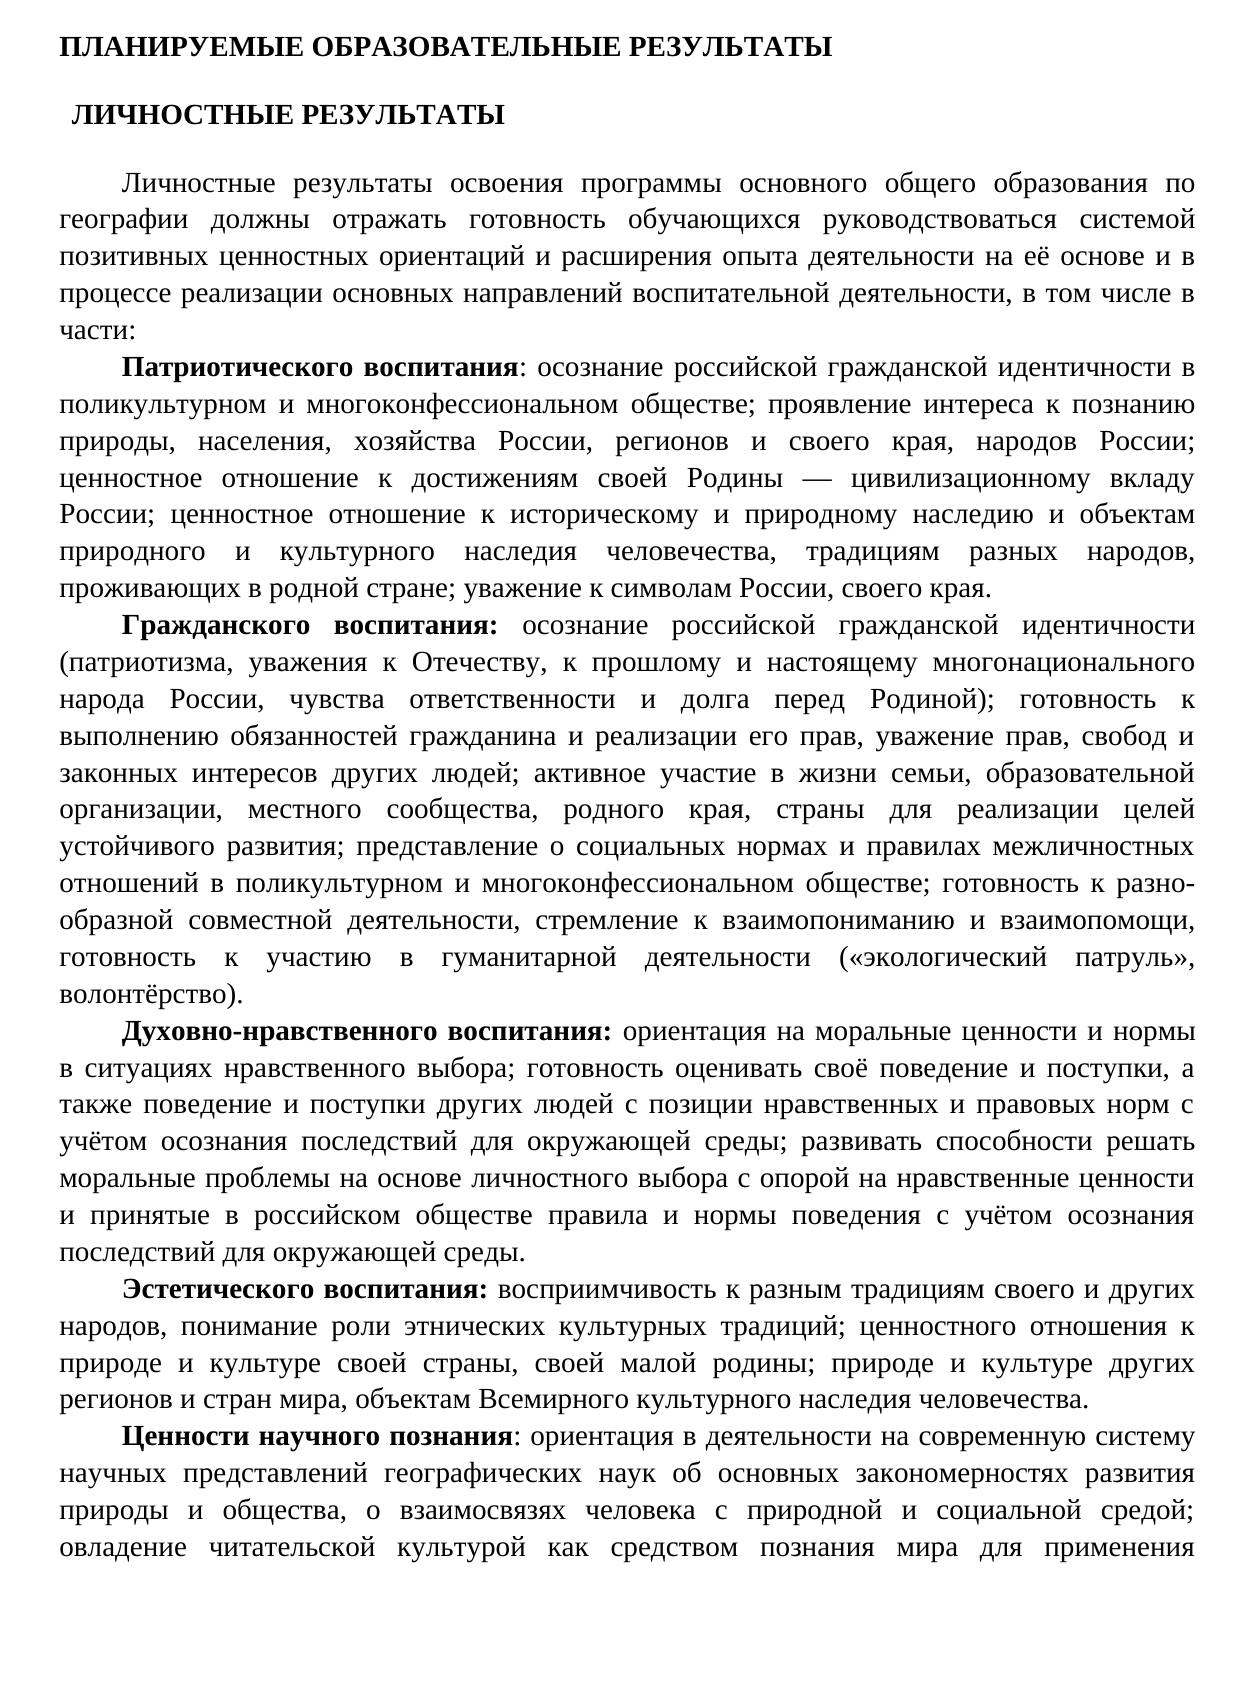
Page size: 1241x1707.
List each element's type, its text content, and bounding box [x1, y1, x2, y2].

text Патриотического воспитания: осознание российской гражданской идентичности в поликультурном и многоконфессиональном обществе; проявление интереса к познанию природы, населения, хозяйства России, регионов и своего края, народов России; ценностное отношение к достижениям своей Родины — цивилизационному вкладу России; ценностное отношение к историческому и природному наследию и объектам природного и культурного наследия человечества, традициям разных народов, проживающих в родной стране; уважение к символам России, своего края. [59, 349, 1196, 604]
text Духовно-нравственного воспитания: ориентация на моральные ценности и нормы в ситуациях нравственного выбора; готовность оценивать своё поведение и поступки, а также поведение и поступки других людей с позиции нравственных и правовых норм с учётом осознания последствий для окружающей среды; развивать способности решать моральные проблемы на основе личностного выбора с опорой на нравственные ценности и принятые в российском обществе правила и нормы поведения с учётом осознания последствий для окружающей среды. [59, 1013, 1196, 1268]
text ЛИЧНОСТНЫЕ РЕЗУЛЬТАТЫ [72, 97, 1196, 131]
text ПЛАНИРУЕМЫЕ ОБРАЗОВАТЕЛЬНЫЕ РЕЗУЛЬТАТЫ [59, 29, 1196, 63]
text Личностные результаты освоения программы основного общего образования по географии должны отражать готовность обучающихся руководствоваться системой позитивных ценностных ориентаций и расширения опыта деятельности на её основе и в процессе реализации основных направлений воспитательной деятельности, в том числе в части: [59, 165, 1196, 346]
text Эстетического воспитания: восприимчивость к разным традициям своего и других народов, понимание роли этнических культурных традиций; ценностного отношения к природе и культуре своей страны, своей малой родины; природе и культуре других регионов и стран мира, объектам Всемирного культурного наследия человечества. [59, 1271, 1196, 1415]
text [59, 1418, 1196, 1563]
text Гражданского воспитания: осознание российской гражданской идентичности (патриотизма, уважения к Отечеству, к прошлому и настоящему многонационального народа России, чувства ответственности и долга перед Родиной); готовность к выполнению обязанностей гражданина и реализации его прав, уважение прав, свобод и законных интересов других людей; активное участие в жизни семьи, образовательной организации, местного сообщества, родного края, страны для реализации целей устойчивого развития; представление о социальных нормах и правилах межличностных отношений в поликультурном и многоконфессиональном обществе; готовность к разно-образной совместной деятельности, стремление к взаимопониманию и взаимопомощи, готовность к участию в гуманитарной деятельности («экологический патруль», волонтёрство). [59, 607, 1196, 1009]
